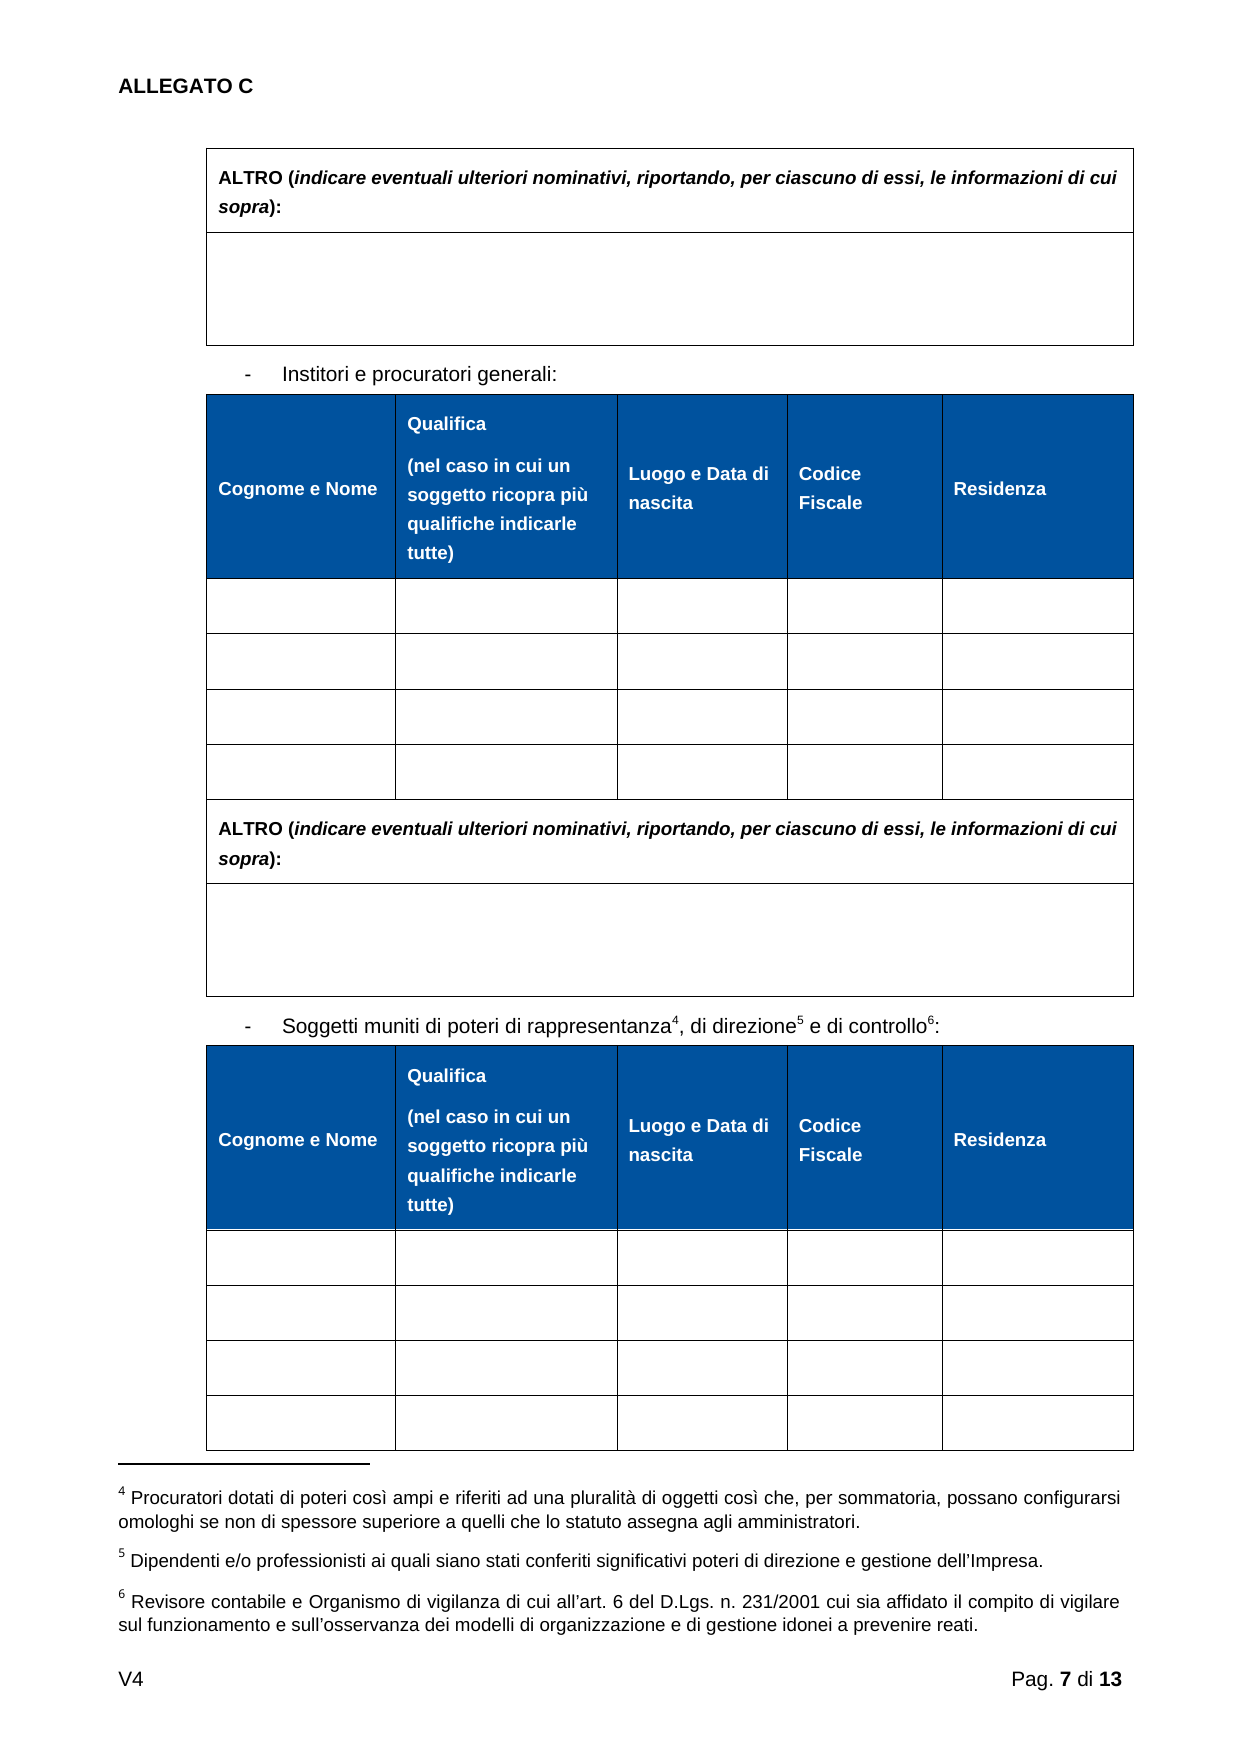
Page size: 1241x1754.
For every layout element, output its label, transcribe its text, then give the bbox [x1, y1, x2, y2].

table_header Luogo e Data di nascita [618, 395, 787, 578]
table_cell [207, 884, 1133, 996]
table_cell [788, 1396, 942, 1450]
table_cell [788, 1341, 942, 1395]
table_header Codice Fiscale [788, 395, 942, 578]
table_cell [207, 1341, 395, 1395]
table_cell [788, 745, 942, 799]
table_cell [396, 1341, 617, 1395]
table_cell [207, 1396, 395, 1450]
table_cell [943, 690, 1133, 744]
table_cell [943, 1231, 1133, 1285]
table_header Residenza [943, 1046, 1133, 1229]
table_cell [618, 1286, 787, 1340]
table_cell [943, 1286, 1133, 1340]
table_cell [943, 579, 1133, 633]
table_cell [618, 1231, 787, 1285]
table_cell [618, 634, 787, 688]
table_cell [396, 579, 617, 633]
table_cell [207, 233, 1133, 345]
table_header Cognome e Nome [207, 1046, 395, 1229]
table_cell [396, 690, 617, 744]
table_cell [207, 690, 395, 744]
table_cell [943, 634, 1133, 688]
list Institori e procuratori generali: [244, 358, 1121, 387]
table_cell [207, 1286, 395, 1340]
table_cell [943, 1341, 1133, 1395]
table_header Luogo e Data di nascita [618, 1046, 787, 1229]
table_cell ALTRO (indicare eventuali ulteriori nominativi, riportando, per ciascuno di essi, le informazioni di cui sopra): [207, 800, 1133, 883]
table_header Qualifica (nel caso in cui un soggetto ricopra più qualifiche indicarle tutte) [396, 395, 617, 578]
table_header Codice Fiscale [788, 1046, 942, 1229]
table_cell [207, 1231, 395, 1285]
table_cell [207, 745, 395, 799]
table_cell [618, 690, 787, 744]
table_header Qualifica (nel caso in cui un soggetto ricopra più qualifiche indicarle tutte) [396, 1046, 617, 1229]
table_cell [396, 634, 617, 688]
table_cell [943, 1396, 1133, 1450]
list Soggetti muniti di poteri di rappresentanza, di direzione e di controllo: [244, 1010, 1121, 1039]
table_cell [207, 634, 395, 688]
table_cell [788, 579, 942, 633]
table_cell [788, 1286, 942, 1340]
table_cell [788, 1231, 942, 1285]
table_cell [618, 579, 787, 633]
table_cell [207, 579, 395, 633]
table_cell [788, 690, 942, 744]
table_cell ALTRO (indicare eventuali ulteriori nominativi, riportando, per ciascuno di essi, le informazioni di cui sopra): [207, 149, 1133, 232]
table_cell [396, 745, 617, 799]
table_cell [618, 1341, 787, 1395]
table_cell [618, 1396, 787, 1450]
table_cell [943, 745, 1133, 799]
table_header Cognome e Nome [207, 395, 395, 578]
table_cell [396, 1231, 617, 1285]
table_cell [618, 745, 787, 799]
table_cell [788, 634, 942, 688]
table_header Residenza [943, 395, 1133, 578]
table_cell [396, 1396, 617, 1450]
table_cell [396, 1286, 617, 1340]
